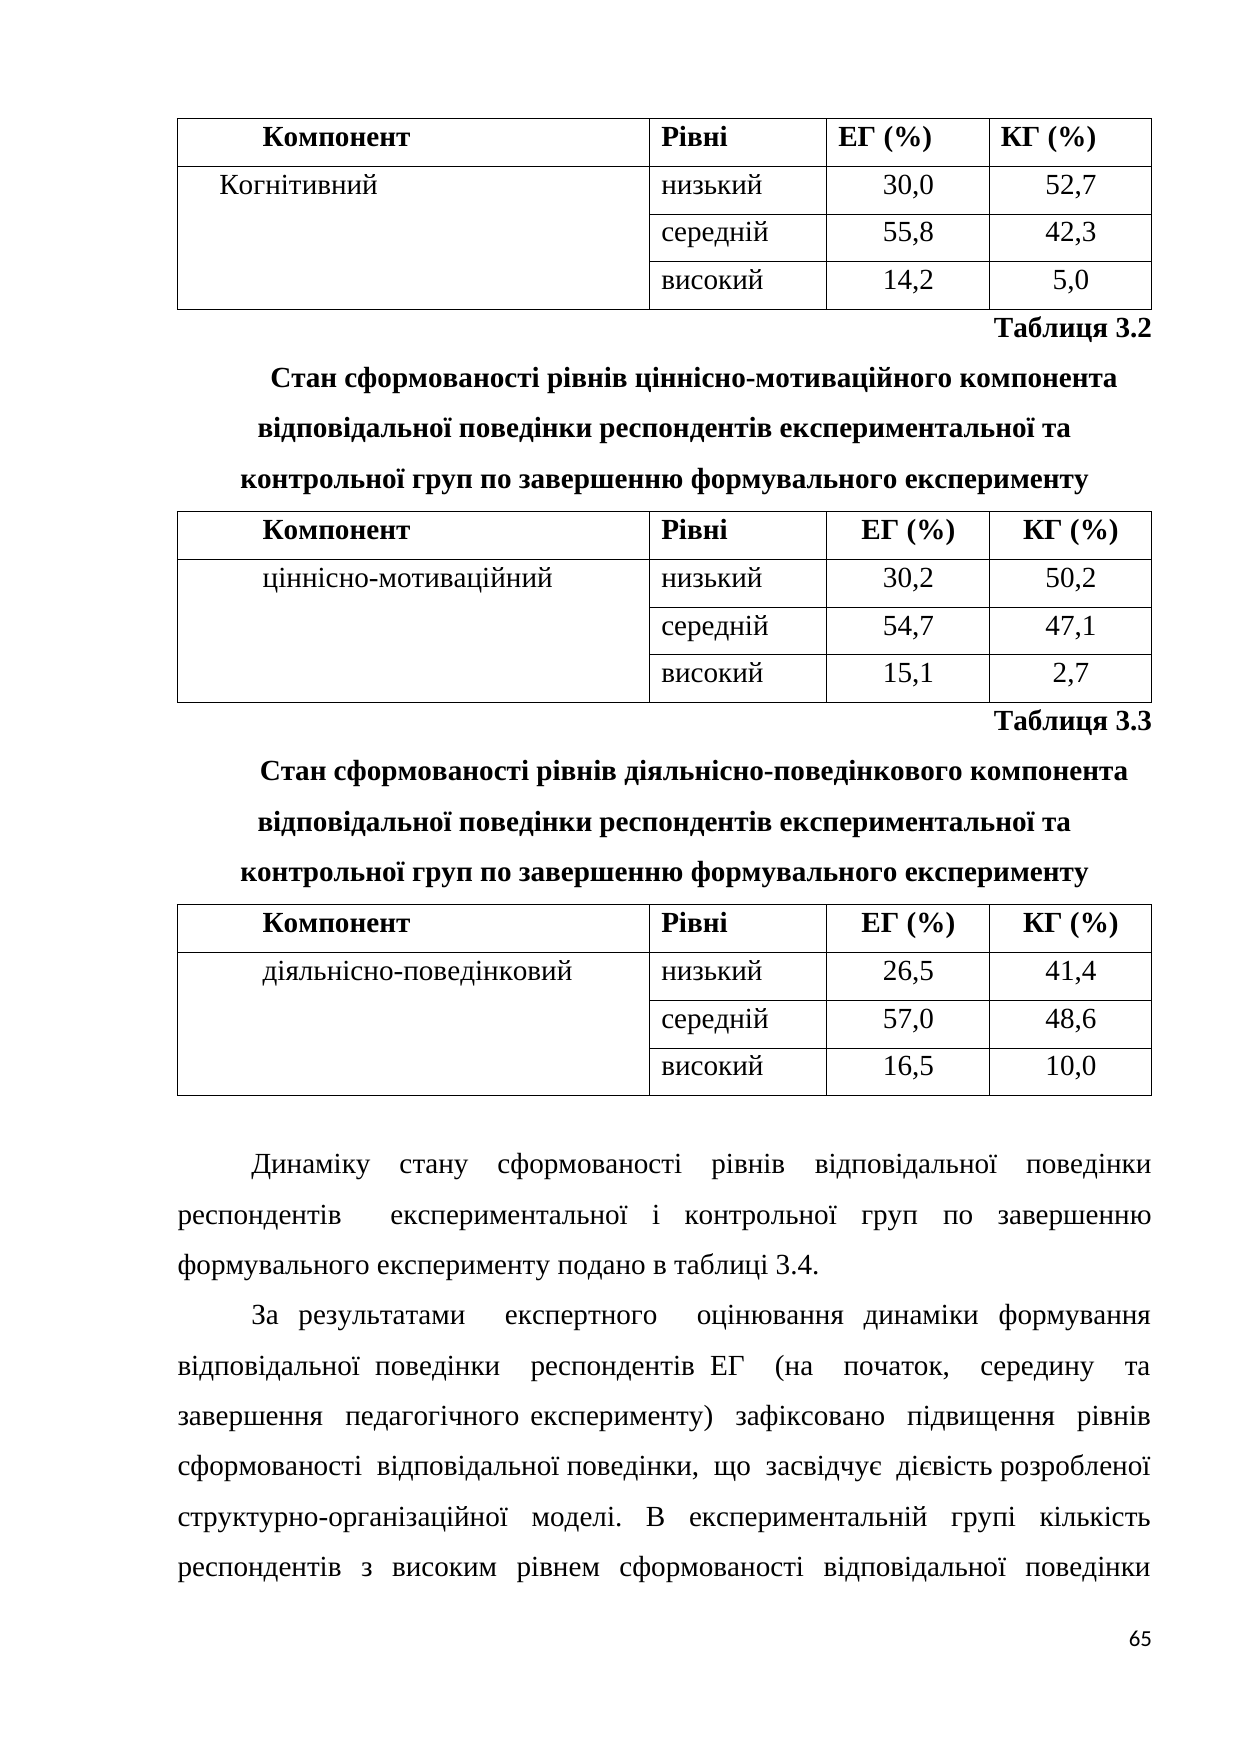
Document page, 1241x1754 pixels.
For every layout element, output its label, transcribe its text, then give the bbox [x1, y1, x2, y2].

table_cell 48,6 [990, 1001, 1151, 1047]
table_cell 57,0 [827, 1001, 989, 1047]
text Динаміку стану сформованості рівнів відповідальної поведінки респондентів експериментальної і контрольної груп по завершенню формувального експерименту подано в таблиці 3.4. [177, 1147, 1152, 1281]
table_cell 54,7 [827, 608, 989, 654]
table_cell 41,4 [990, 953, 1151, 1000]
table_header Рівні [650, 905, 826, 952]
table_cell 16,5 [827, 1049, 989, 1095]
table_cell середній [650, 1001, 826, 1047]
table_cell діяльнісно-поведінковий [178, 953, 649, 1095]
table_cell середній [650, 215, 826, 261]
table_cell 5,0 [990, 262, 1151, 309]
table_header ЕГ (%) [827, 119, 989, 166]
table_cell ціннісно-мотиваційний [178, 560, 649, 702]
table_cell 55,8 [827, 215, 989, 261]
table_cell 2,7 [990, 655, 1151, 702]
table_cell 50,2 [990, 560, 1151, 607]
text Стан сформованості рівнів ціннісно-мотиваційного компонента відповідальної поведінки респондентів експериментальної та контрольної груп по завершенню формувального експерименту [177, 360, 1152, 494]
table_cell 52,7 [990, 167, 1151, 213]
table_cell 15,1 [827, 655, 989, 702]
table_header Компонент [178, 119, 649, 166]
table_header КГ (%) [990, 512, 1151, 559]
table_cell низький [650, 560, 826, 607]
table_cell 47,1 [990, 608, 1151, 654]
text Таблиця 3.3 [177, 703, 1152, 737]
table_cell 10,0 [990, 1049, 1151, 1095]
table_cell 30,0 [827, 167, 989, 213]
table_cell середній [650, 608, 826, 654]
table_cell 30,2 [827, 560, 989, 607]
table_cell низький [650, 953, 826, 1000]
table_cell 14,2 [827, 262, 989, 309]
table_header Рівні [650, 119, 826, 166]
text Таблиця 3.2 [177, 310, 1152, 343]
table_cell Когнітивний [178, 167, 649, 309]
table_header ЕГ (%) [827, 905, 989, 952]
table_cell 42,3 [990, 215, 1151, 261]
table_cell 26,5 [827, 953, 989, 1000]
table_header Рівні [650, 512, 826, 559]
table_cell високий [650, 1049, 826, 1095]
table_header Компонент [178, 512, 649, 559]
table_header ЕГ (%) [827, 512, 989, 559]
table_header КГ (%) [990, 905, 1151, 952]
table_cell високий [650, 655, 826, 702]
table_cell низький [650, 167, 826, 213]
table_cell високий [650, 262, 826, 309]
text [177, 1297, 1152, 1583]
table_header Компонент [178, 905, 649, 952]
text Стан сформованості рівнів діяльнісно-поведінкового компонента відповідальної поведінки респондентів експериментальної та контрольної груп по завершенню формувального експерименту [177, 753, 1152, 888]
table_header КГ (%) [990, 119, 1151, 166]
